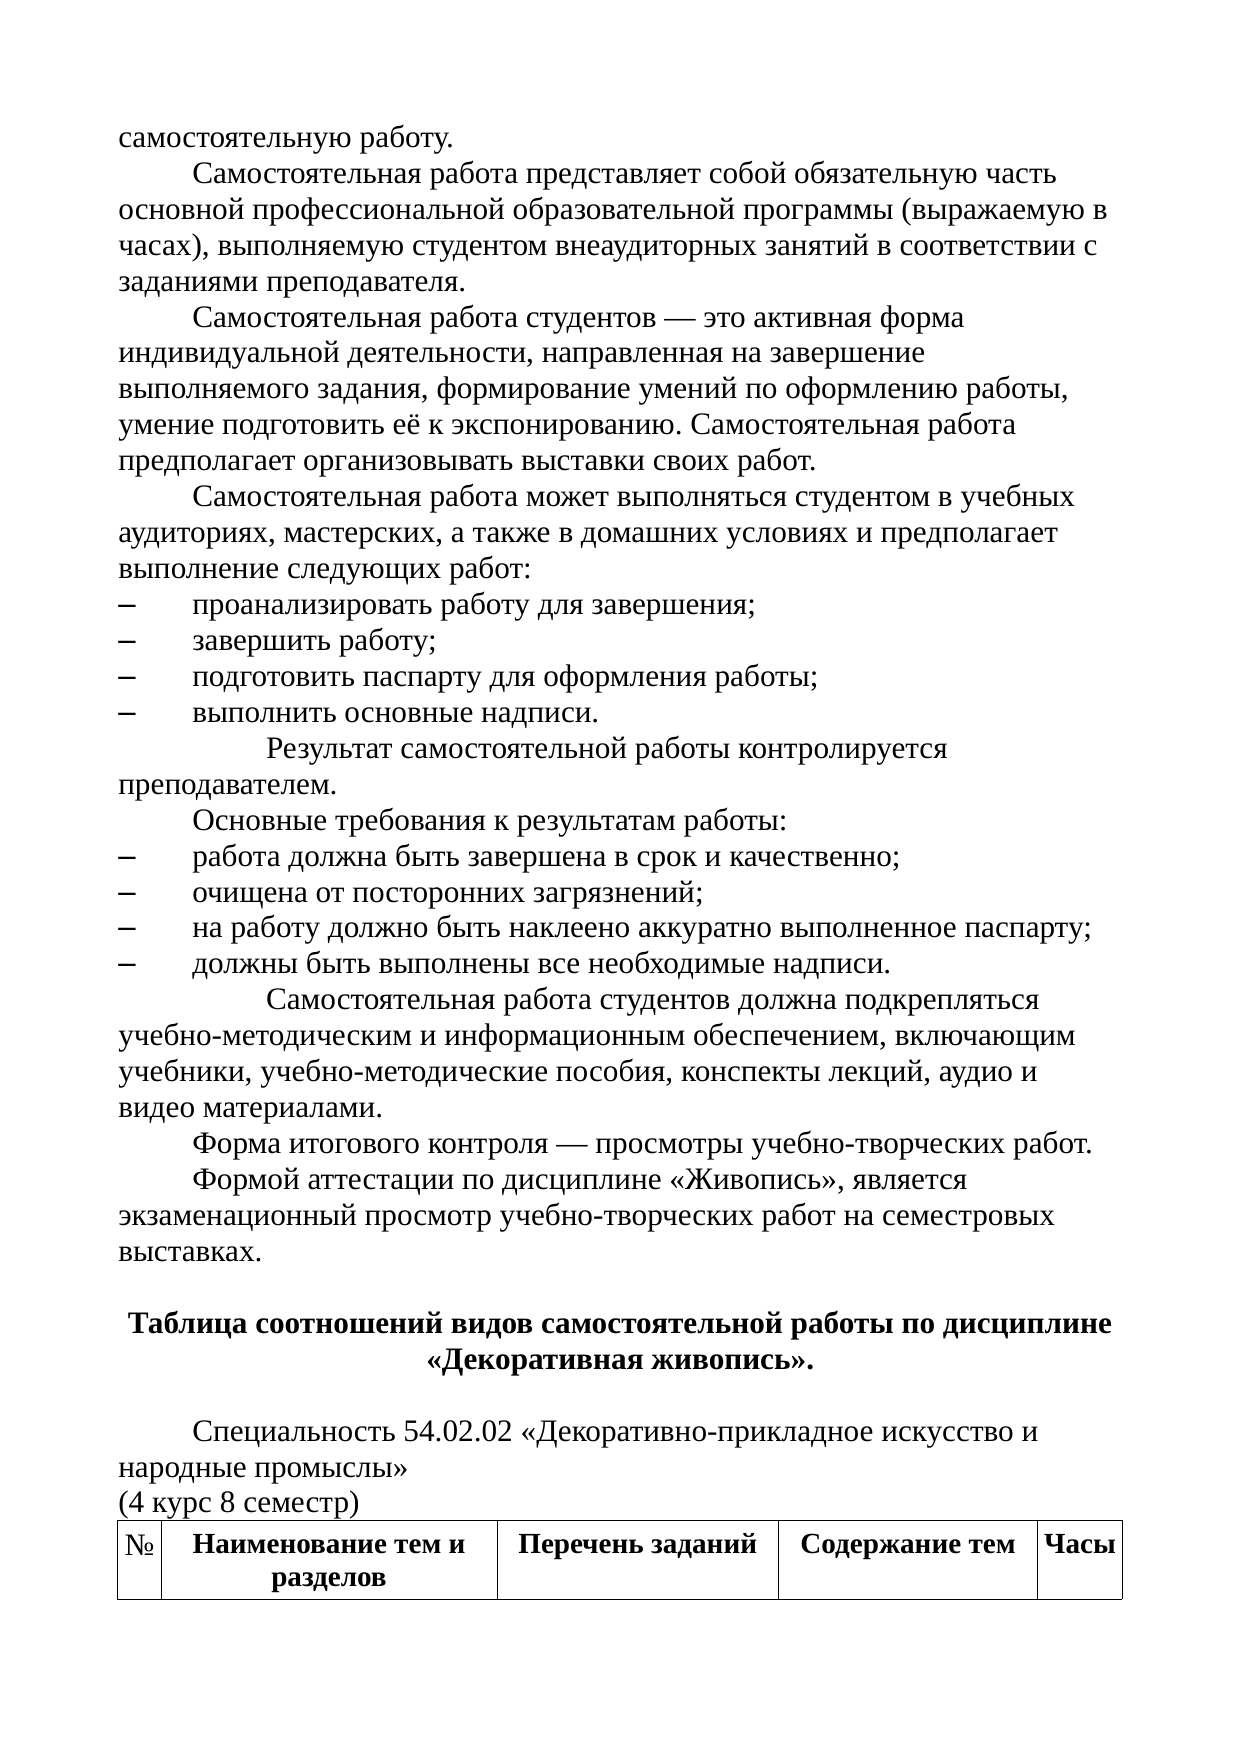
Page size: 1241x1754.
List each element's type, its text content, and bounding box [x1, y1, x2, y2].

list выполнить основные надписи. [118, 693, 1122, 729]
text Специальность 54.02.02 «Декоративно-прикладное искусство и народные промыслы» [118, 1412, 1122, 1484]
list должны быть выполнены все необходимые надписи. [118, 945, 1122, 981]
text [118, 118, 1122, 154]
list на работу должно быть наклеено аккуратно выполненное паспарту; [118, 909, 1122, 945]
list завершить работу; [118, 621, 1122, 657]
table_header Перечень заданий [498, 1521, 778, 1599]
list очищена от посторонних загрязнений; [118, 873, 1122, 909]
text Самостоятельная работа может выполняться студентом в учебных аудиториях, мастерских, а также в домашних условиях и предполагает выполнение следующих работ: [118, 477, 1122, 585]
table_header № [118, 1521, 161, 1599]
text Формой аттестации по дисциплине «Живопись», является экзаменационный просмотр учебно-творческих работ на семестровых выставках. [118, 1160, 1122, 1268]
text (4 курс 8 семестр) [118, 1484, 1122, 1520]
text Форма итогового контроля — просмотры учебно-творческих работ. [118, 1124, 1122, 1160]
text Самостоятельная работа студентов должна подкрепляться учебно-методическим и информационным обеспечением, включающим учебники, учебно-методические пособия, конспекты лекций, аудио и видео материалами. [118, 981, 1122, 1124]
table_header Содержание тем [779, 1521, 1037, 1599]
table_header Часы [1038, 1521, 1122, 1599]
text Самостоятельная работа студентов — это активная форма индивидуальной деятельности, направленная на завершение выполняемого задания, формирование умений по оформлению работы, умение подготовить её к экспонированию. Самостоятельная работа предполагает организовывать выставки своих работ. [118, 298, 1122, 477]
list проанализировать работу для завершения; [118, 585, 1122, 621]
text Основные требования к результатам работы: [118, 801, 1122, 837]
list работа должна быть завершена в срок и качественно; [118, 837, 1122, 873]
list подготовить паспарту для оформления работы; [118, 657, 1122, 693]
text Результат самостоятельной работы контролируется преподавателем. [118, 729, 1122, 801]
text Таблица соотношений видов самостоятельной работы по дисциплине «Декоративная живопись». [118, 1304, 1122, 1376]
text Самостоятельная работа представляет собой обязательную часть основной профессиональной образовательной программы (выражаемую в часах), выполняемую студентом внеаудиторных занятий в соответствии с заданиями преподавателя. [118, 154, 1122, 298]
table_header Наименование тем и разделов [162, 1521, 497, 1599]
